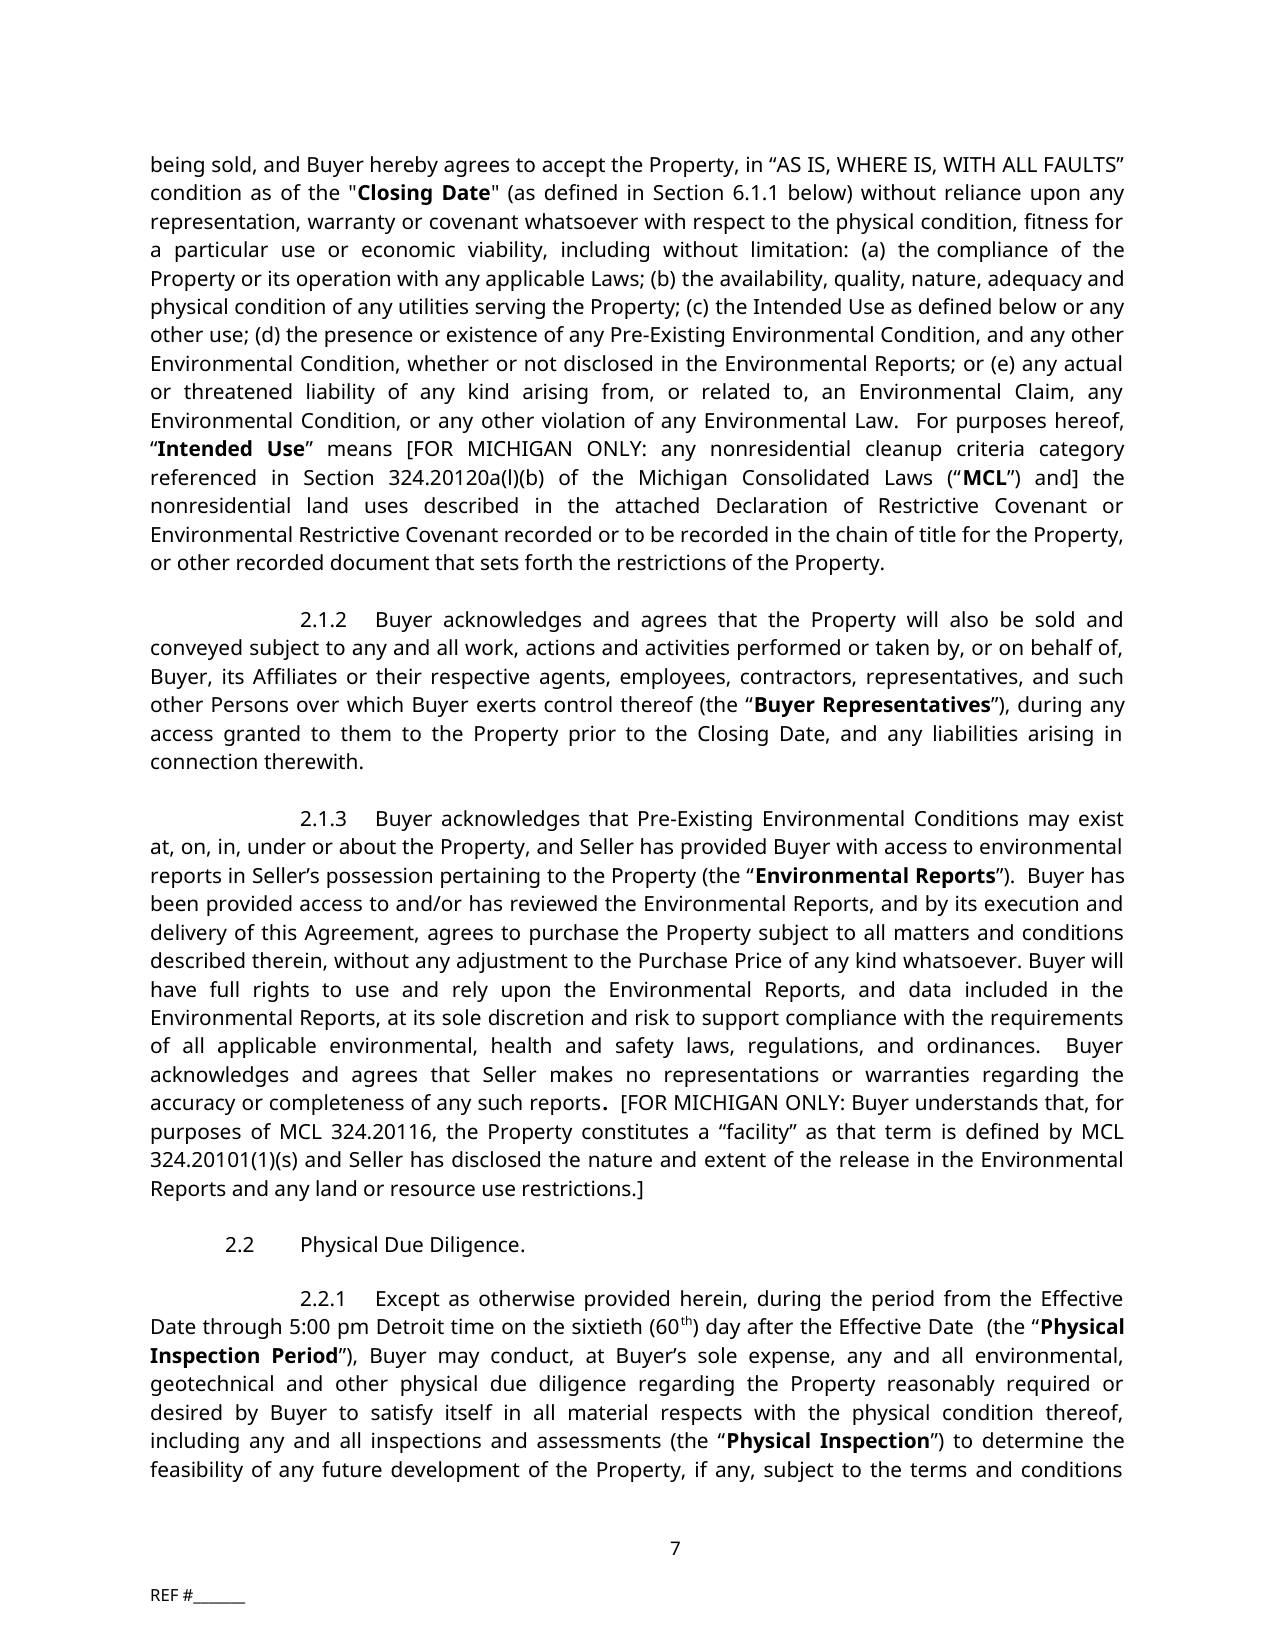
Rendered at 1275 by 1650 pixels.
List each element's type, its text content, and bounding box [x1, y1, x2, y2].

subtitle 2.2 Physical Due Diligence. [141, 1231, 1125, 1259]
subtitle 2.1.3 Buyer acknowledges that Pre-Existing Environmental Conditions may exist at, on, in, under or about the Property, and Seller has provided Buyer with access to environmental reports in Seller’s possession pertaining to the Property (the “Environmental Reports”). Buyer has been provided access to and/or has reviewed the Environmental Reports, and by its execution and delivery of this Agreement, agrees to purchase the Property subject to all matters and conditions described therein, without any adjustment to the Purchase Price of any kind whatsoever. Buyer will have full rights to use and rely upon the Environmental Reports, and data included in the Environmental Reports, at its sole discretion and risk to support compliance with the requirements of all applicable environmental, health and safety laws, regulations, and ordinances. Buyer acknowledges and agrees that Seller makes no representations or warranties regarding the accuracy or completeness of any such reports. [FOR MICHIGAN ONLY: Buyer understands that, for purposes of MCL 324.20116, the Property constitutes a “facility” as that term is defined by MCL 324.20101(1)(s) and Seller has disclosed the nature and extent of the release in the Environmental Reports and any land or resource use restrictions.] [150, 804, 1125, 1202]
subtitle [150, 1284, 1125, 1483]
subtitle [150, 150, 1125, 577]
subtitle 2.1.2 Buyer acknowledges and agrees that the Property will also be sold and conveyed subject to any and all work, actions and activities performed or taken by, or on behalf of, Buyer, its Affiliates or their respective agents, employees, contractors, representatives, and such other Persons over which Buyer exerts control thereof (the “Buyer Representatives”), during any access granted to them to the Property prior to the Closing Date, and any liabilities arising in connection therewith. [150, 605, 1125, 776]
